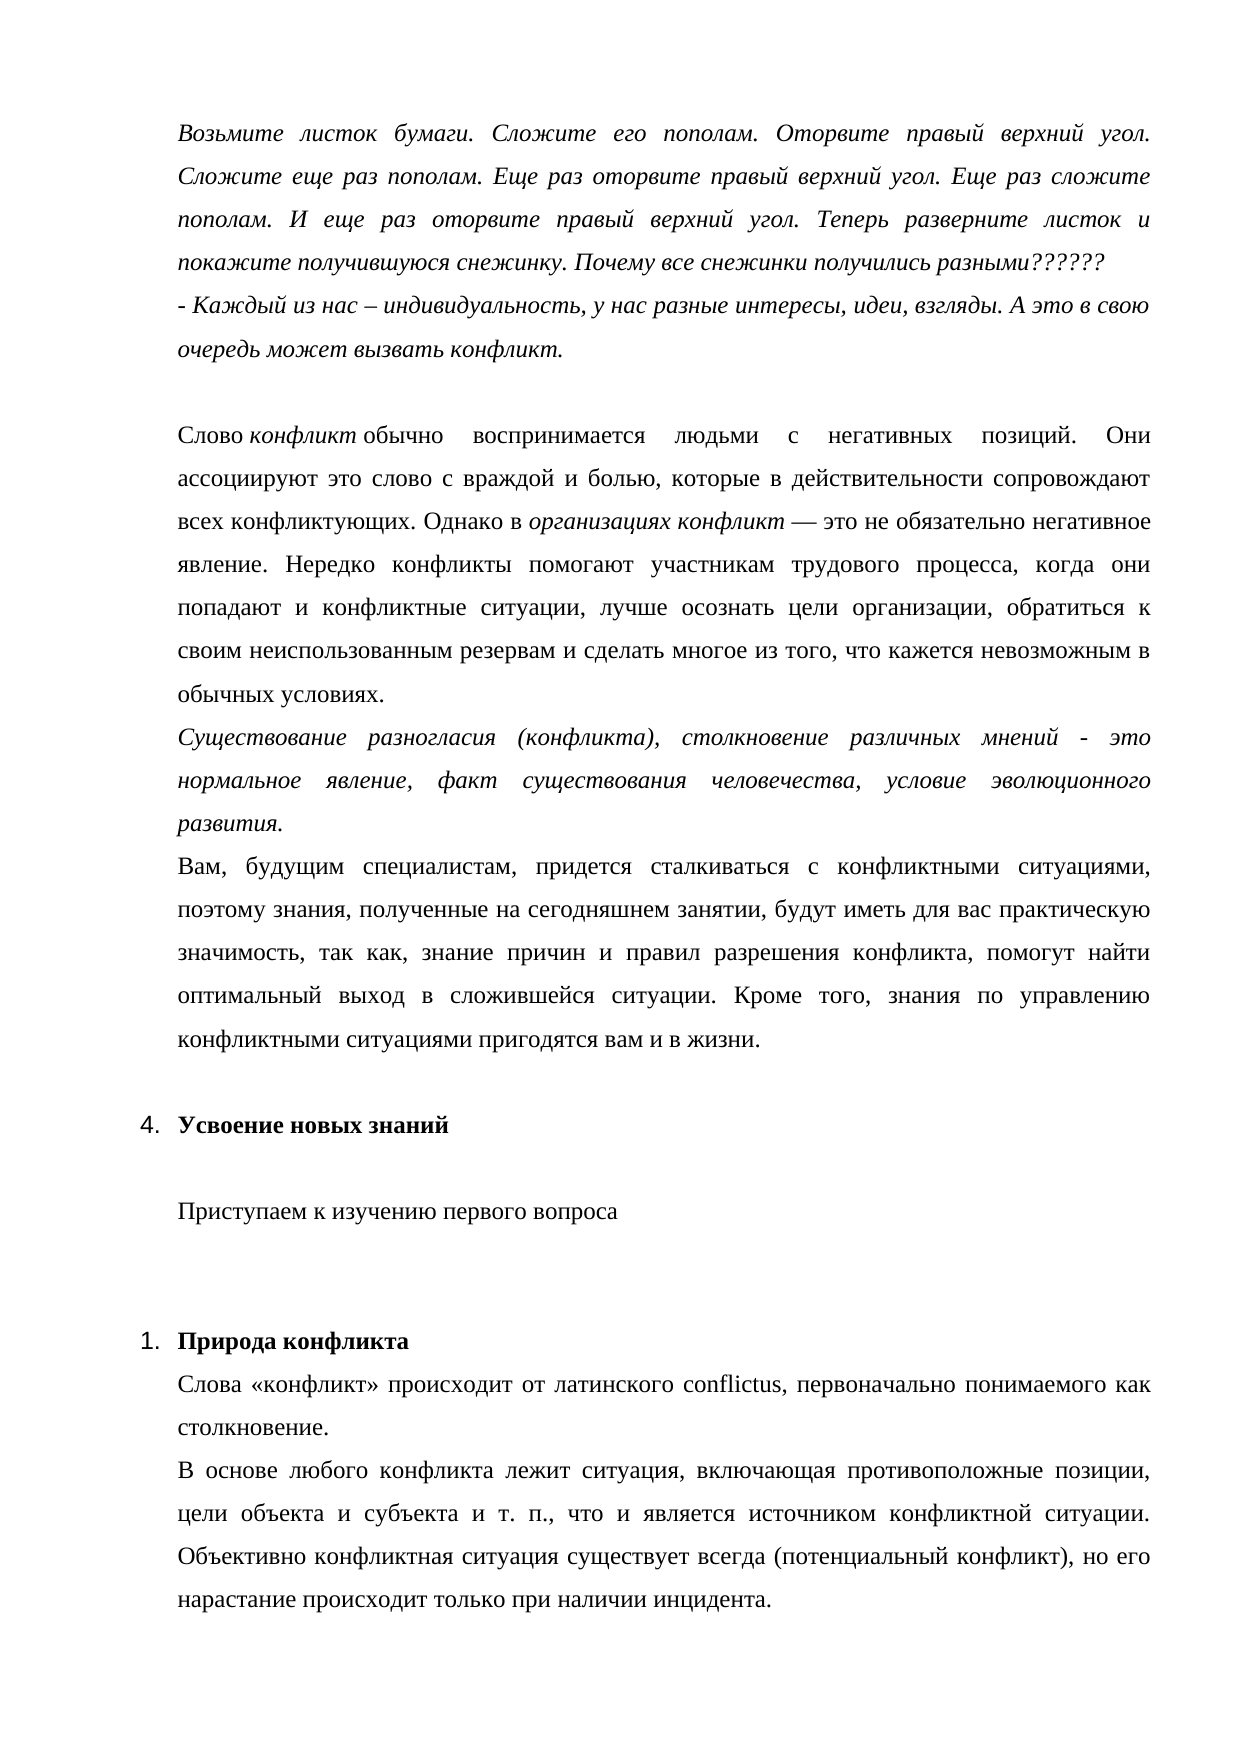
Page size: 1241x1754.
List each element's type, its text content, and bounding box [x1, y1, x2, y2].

text Существование разногласия (конфликта), столкновение различных мнений - это нормальное явление, факт существования человечества, условие эволюционного развития. [177, 722, 1152, 837]
text Слова «конфликт» происходит от латинского conflictus, первоначально понимаемого как столкновение. [177, 1369, 1152, 1441]
text Приступаем к изучению первого вопроса [177, 1196, 1152, 1225]
text Вам, будущим специалистам, придется сталкиваться с конфликтными ситуациями, поэтому знания, полученные на сегодняшнем занятии, будут иметь для вас практическую значимость, так как, знание причин и правил разрешения конфликта, помогут найти оптимальный выход в сложившейся ситуации. Кроме того, знания по управлению конфликтными ситуациями пригодятся вам и в жизни. [177, 851, 1152, 1052]
list Природа конфликта [140, 1326, 1152, 1354]
text В основе любого конфликта лежит ситуация, включающая противоположные позиции, цели объекта и субъекта и т. п., что и является источником конфликтной ситуации. Объективно конфликтная ситуация существует всегда (потенциальный конфликт), но его нарастание происходит только при наличии инцидента. [177, 1455, 1152, 1613]
text - Каждый из нас – индивидуальность, у нас разные интересы, идеи, взгляды. А это в свою очередь может вызвать конфликт. [177, 291, 1152, 362]
list Усвоение новых знаний [140, 1110, 1152, 1139]
text Слово конфликт обычно воспринимается людьми с негативных позиций. Они ассоциируют это слово с враждой и болью, которые в действительности сопровождают всех конфликтующих. Однако в организациях конфликт — это не обязательно негативное явление. Нередко конфликты помогают участникам трудового процесса, когда они попадают и конфликтные ситуации, лучше осознать цели организации, обратиться к своим неиспользованным резервам и сделать многое из того, что кажется невозможным в обычных условиях. [177, 420, 1152, 707]
text Возьмите листок бумаги. Сложите его пополам. Оторвите правый верхний угол. Сложите еще раз пополам. Еще раз оторвите правый верхний угол. Еще раз сложите пополам. И еще раз оторвите правый верхний угол. Теперь разверните листок и покажите получившуюся снежинку. Почему все снежинки получились разными?????? [177, 118, 1152, 276]
